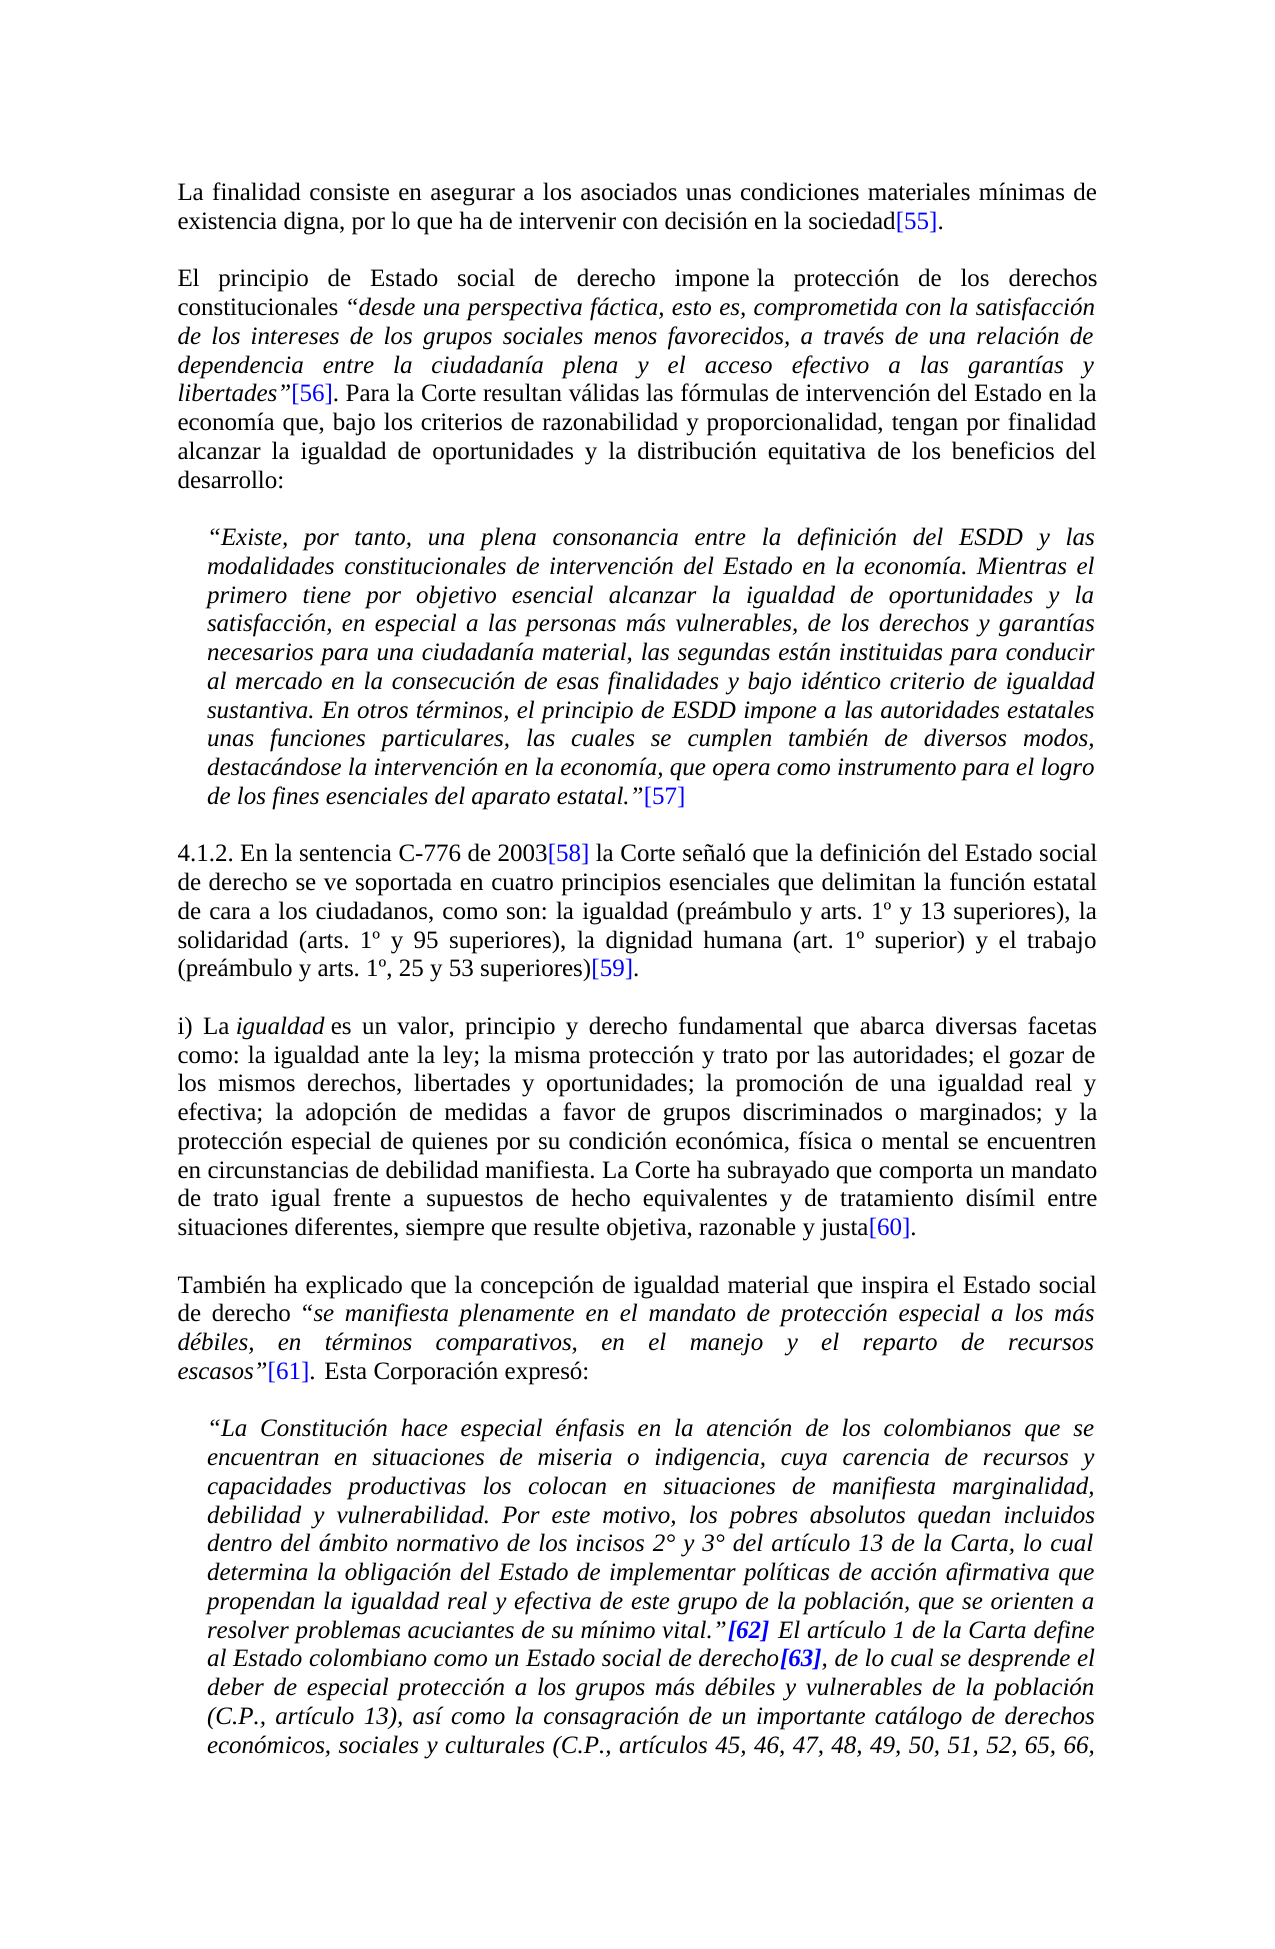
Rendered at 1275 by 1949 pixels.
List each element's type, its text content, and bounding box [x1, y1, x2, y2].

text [207, 1413, 1098, 1758]
text i) La igualdad es un valor, principio y derecho fundamental que abarca diversas facetas como: la igualdad ante la ley; la misma protección y trato por las autoridades; el gozar de los mismos derechos, libertades y oportunidades; la promoción de una igualdad real y efectiva; la adopción de medidas a favor de grupos discriminados o marginados; y la protección especial de quienes por su condición económica, física o mental se encuentren en circunstancias de debilidad manifiesta. La Corte ha subrayado que comporta un mandato de trato igual frente a supuestos de hecho equivalentes y de tratamiento disímil entre situaciones diferentes, siempre que resulte objetiva, razonable y justa[60]. [177, 1011, 1098, 1241]
text También ha explicado que la concepción de igualdad material que inspira el Estado social de derecho “se manifiesta plenamente en el mandato de protección especial a los más débiles, en términos comparativos, en el manejo y el reparto de recursos escasos”[61]. Esta Corporación expresó: [177, 1270, 1098, 1385]
text 4.1.2. En la sentencia C-776 de 2003[58] la Corte señaló que la definición del Estado social de derecho se ve soportada en cuatro principios esenciales que delimitan la función estatal de cara a los ciudadanos, como son: la igualdad (preámbulo y arts. 1º y 13 superiores), la solidaridad (arts. 1º y 95 superiores), la dignidad humana (art. 1º superior) y el trabajo (preámbulo y arts. 1º, 25 y 53 superiores)[59]. [177, 838, 1098, 982]
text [177, 177, 1098, 235]
text El principio de Estado social de derecho impone la protección de los derechos constitucionales “desde una perspectiva fáctica, esto es, comprometida con la satisfacción de los intereses de los grupos sociales menos favorecidos, a través de una relación de dependencia entre la ciudadanía plena y el acceso efectivo a las garantías y libertades”[56]. Para la Corte resultan válidas las fórmulas de intervención del Estado en la economía que, bajo los criterios de razonabilidad y proporcionalidad, tengan por finalidad alcanzar la igualdad de oportunidades y la distribución equitativa de los beneficios del desarrollo: [177, 263, 1098, 493]
text “Existe, por tanto, una plena consonancia entre la definición del ESDD y las modalidades constitucionales de intervención del Estado en la economía. Mientras el primero tiene por objetivo esencial alcanzar la igualdad de oportunidades y la satisfacción, en especial a las personas más vulnerables, de los derechos y garantías necesarios para una ciudadanía material, las segundas están instituidas para conducir al mercado en la consecución de esas finalidades y bajo idéntico criterio de igualdad sustantiva. En otros términos, el principio de ESDD impone a las autoridades estatales unas funciones particulares, las cuales se cumplen también de diversos modos, destacándose la intervención en la economía, que opera como instrumento para el logro de los fines esenciales del aparato estatal.”[57] [207, 522, 1098, 810]
